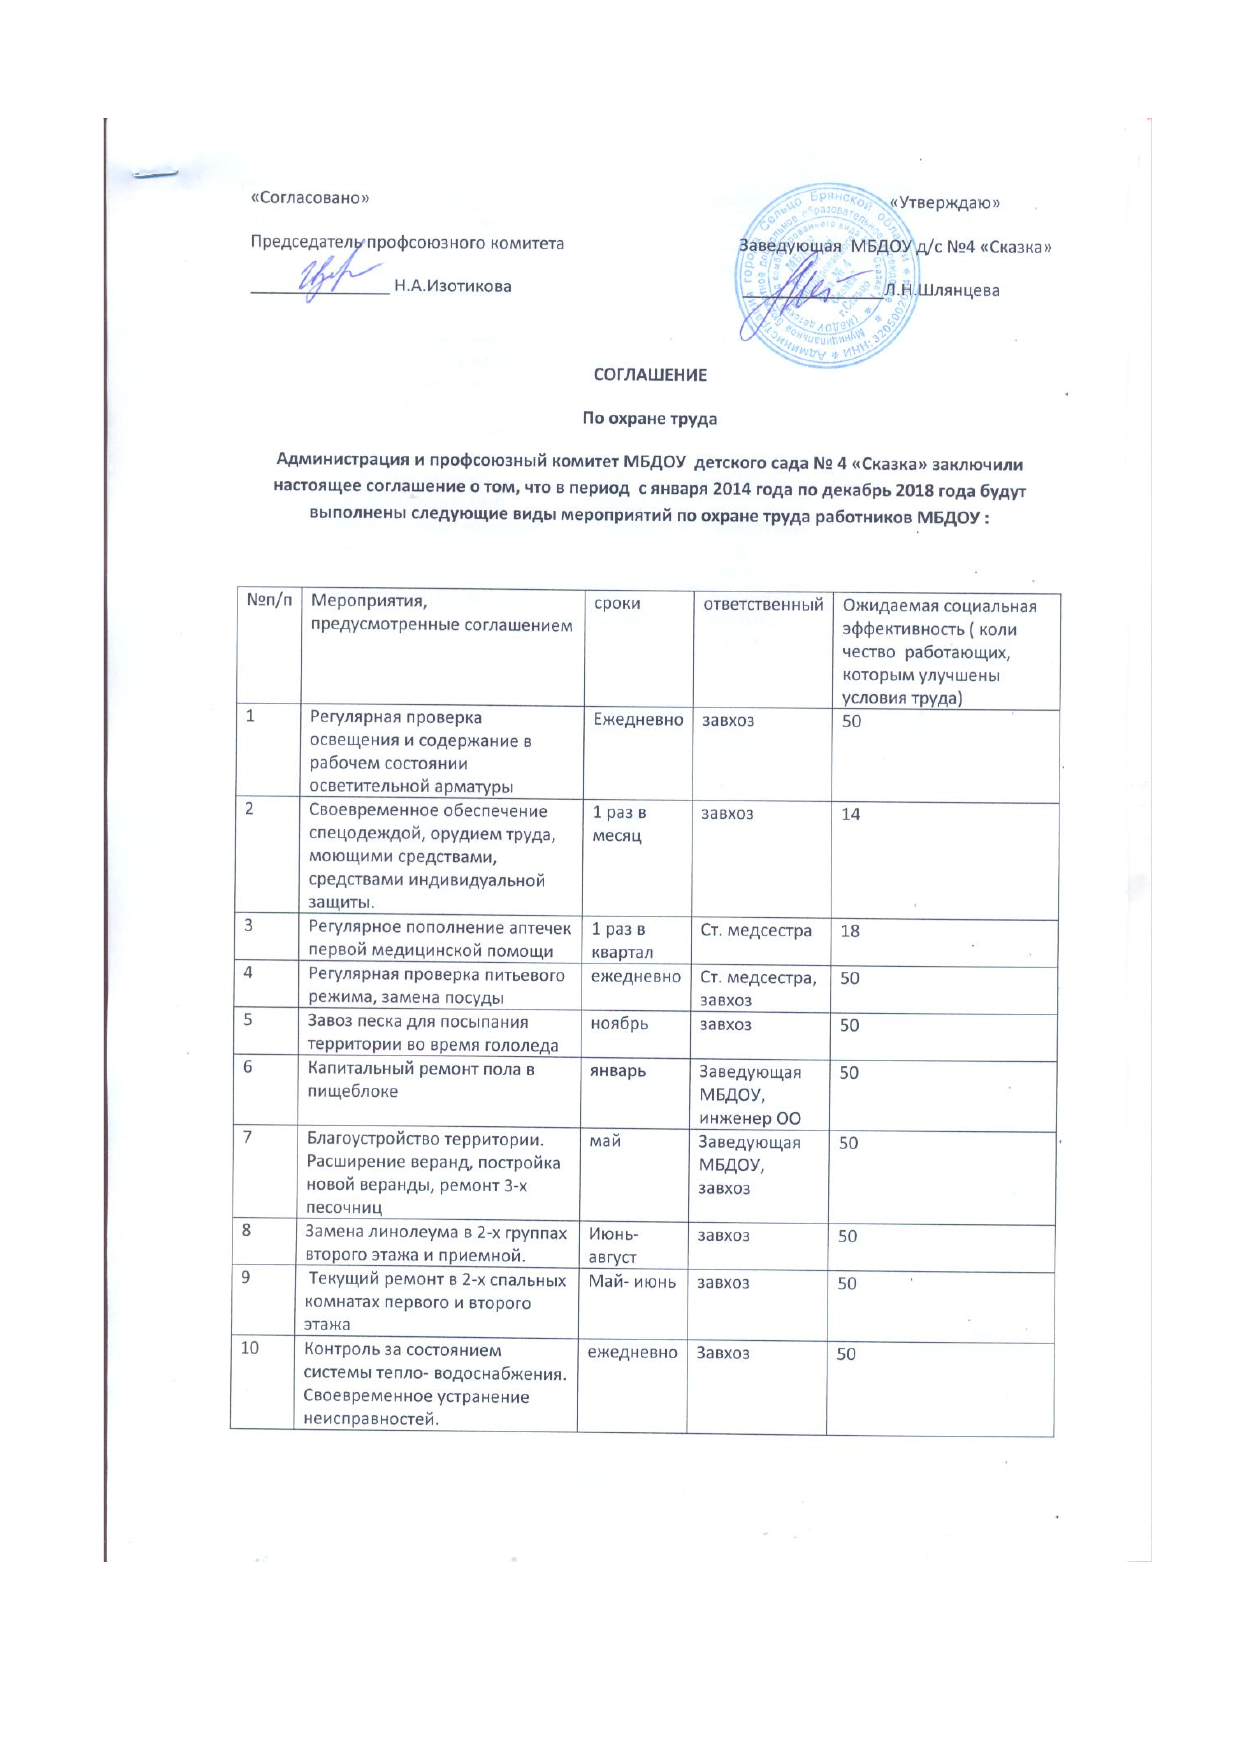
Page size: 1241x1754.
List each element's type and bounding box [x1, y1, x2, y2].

picture [103, 118, 1152, 1562]
